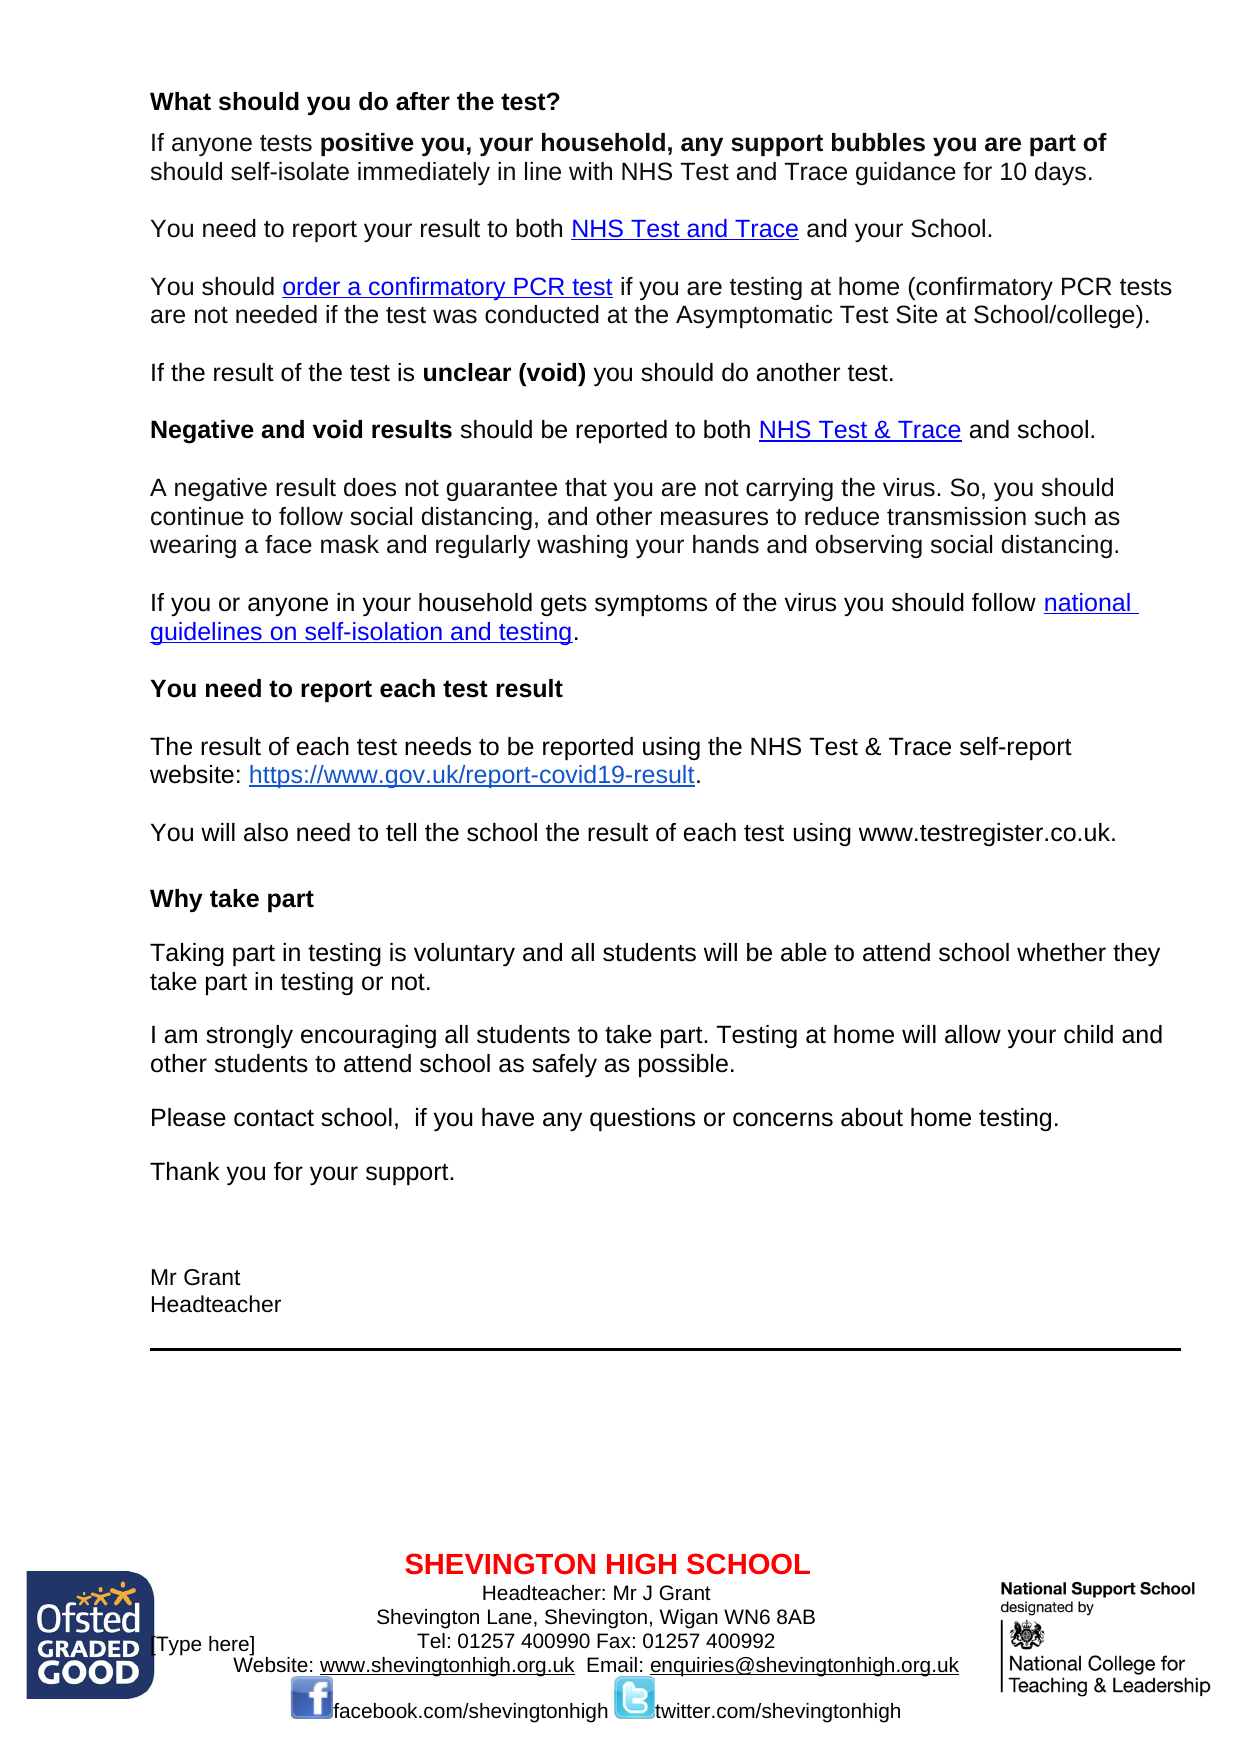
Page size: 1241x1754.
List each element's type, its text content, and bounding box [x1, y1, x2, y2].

text Mr Grant [150, 1264, 1181, 1291]
text You should order a confirmatory PCR test if you are testing at home (confirmatory PCR tests are not needed if the test was conducted at the Asymptomatic Test Site at School/college). [150, 272, 1181, 329]
text Taking part in testing is voluntary and all students will be able to attend school whether they take part in testing or not. [150, 938, 1181, 996]
text The result of each test needs to be reported using the NHS Test & Trace self-report website: https://www.gov.uk/report-covid19-result. [150, 732, 1181, 789]
text Please contact school, if you have any questions or concerns about home testing. [150, 1103, 1181, 1132]
text Why take part [150, 884, 1181, 913]
text If anyone tests positive you, your household, any support bubbles you are part of should self-isolate immediately in line with NHS Test and Trace guidance for 10 days. [150, 128, 1181, 186]
text Headteacher [150, 1291, 1181, 1317]
picture [290, 1676, 333, 1719]
text A negative result does not guarantee that you are not carrying the virus. So, you should continue to follow social distancing, and other measures to reduce transmission such as wearing a face mask and regularly washing your hands and observing social distancing. [150, 473, 1181, 559]
text You need to report each test result [150, 674, 1181, 703]
text You will also need to tell the school the result of each test using www.testregister.co.uk. [150, 818, 1181, 847]
picture [988, 1571, 1219, 1707]
text If the result of the test is unclear (void) you should do another test. [150, 358, 1181, 387]
text I am strongly encouraging all students to take part. Testing at home will allow your child and other students to attend school as safely as possible. [150, 1021, 1181, 1078]
text If you or anyone in your household gets symptoms of the virus you should follow national guidelines on self-isolation and testing. [150, 588, 1181, 646]
picture [26, 1571, 155, 1699]
text Negative and void results should be reported to both NHS Test & Trace and school. [150, 416, 1181, 444]
text What should you do after the test? [150, 87, 1181, 116]
text Thank you for your support. [150, 1157, 1181, 1186]
text You need to report your result to both NHS Test and Trace and your School. [150, 214, 1181, 243]
picture [614, 1676, 655, 1719]
